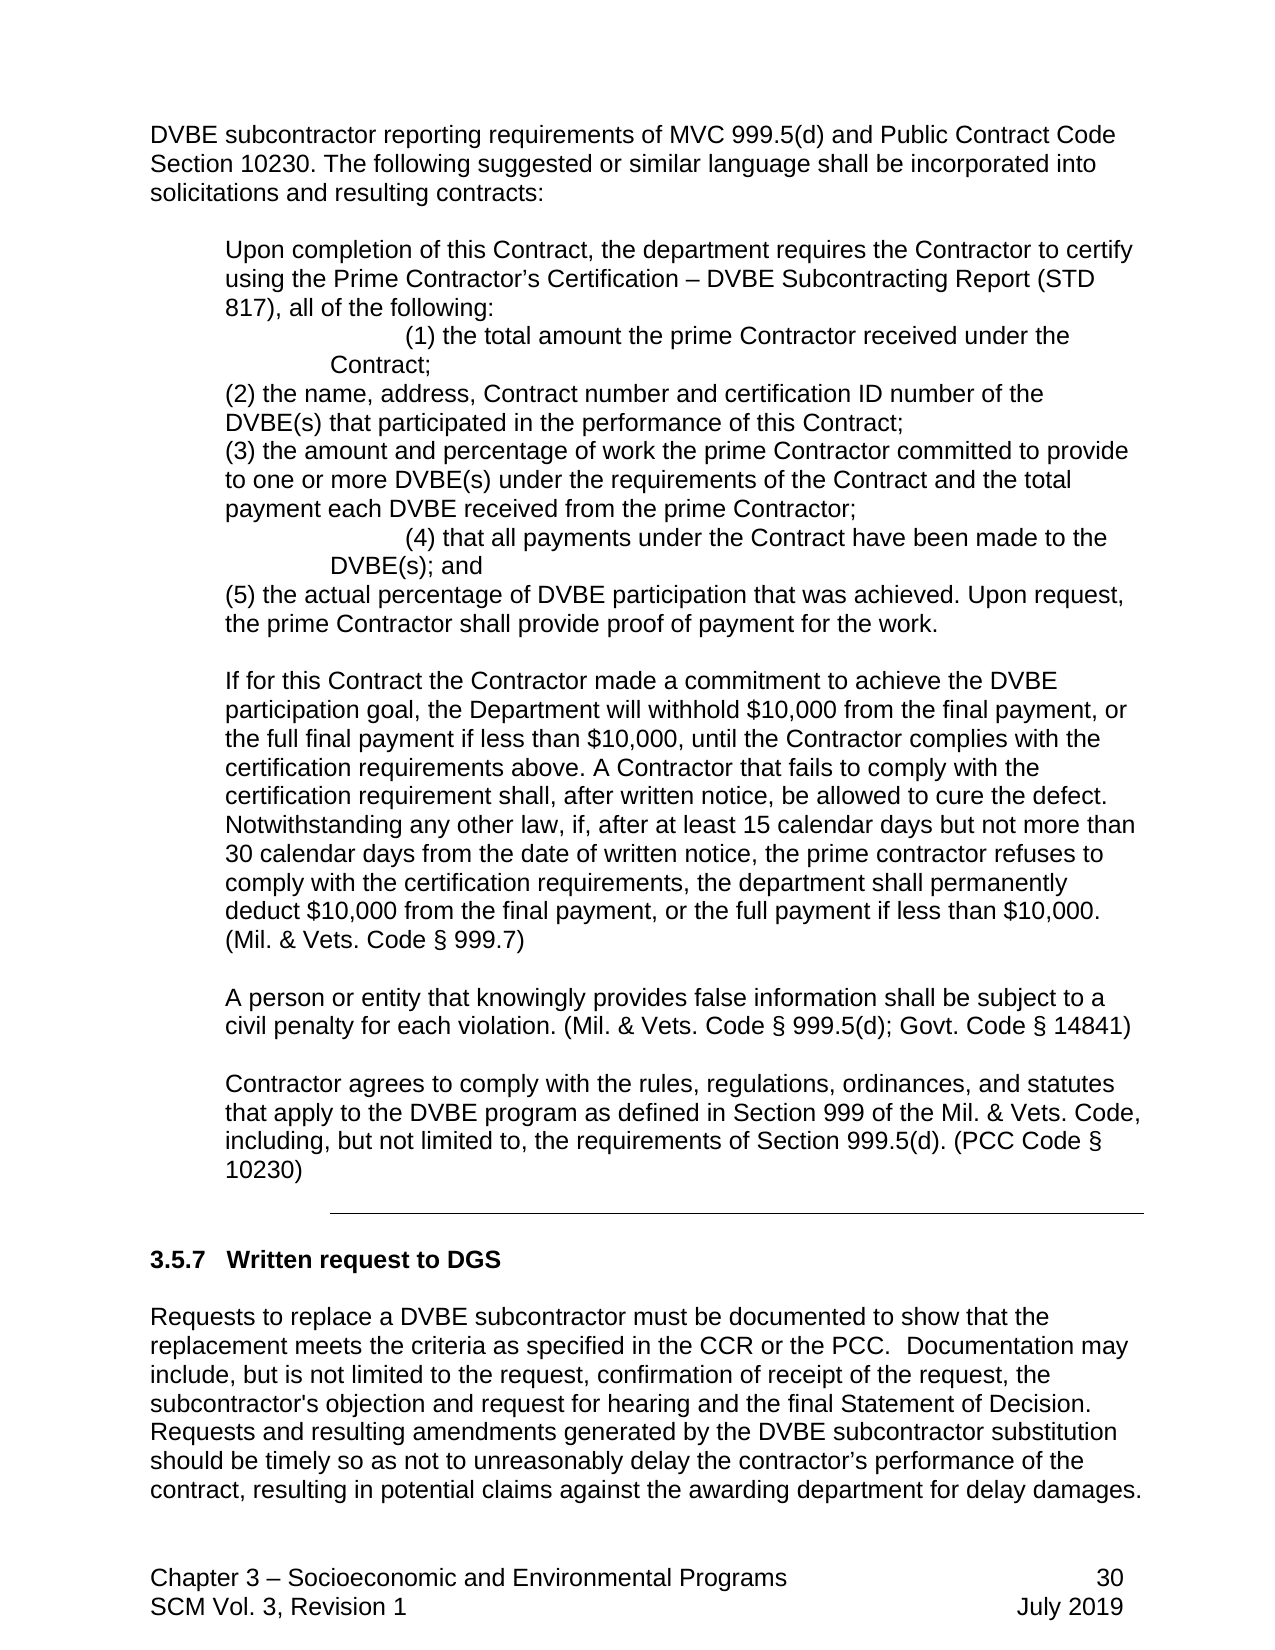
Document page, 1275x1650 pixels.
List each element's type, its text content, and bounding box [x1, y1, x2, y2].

text (4) that all payments under the Contract have been made to the DVBE(s); and [330, 522, 1144, 580]
text Upon completion of this Contract, the department requires the Contractor to certify using the Prime Contractor’s Certification – DVBE Subcontracting Report (STD 817), all of the following: [225, 235, 1144, 321]
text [150, 120, 1144, 206]
text A person or entity that knowingly provides false information shall be subject to a civil penalty for each violation. (Mil. & Vets. Code § 999.5(d); Govt. Code § 14841) [225, 982, 1144, 1040]
text Requests to replace a DVBE subcontractor must be documented to show that the replacement meets the criteria as specified in the CCR or the PCC. Documentation may include, but is not limited to the request, confirmation of receipt of the request, the subcontractor's objection and request for hearing and the final Statement of Decision. Requests and resulting amendments generated by the DVBE subcontractor substitution should be timely so as not to unreasonably delay the contractor’s performance of the contract, resulting in potential claims against the awarding department for delay damages. [150, 1302, 1144, 1504]
text Contractor agrees to comply with the rules, regulations, ordinances, and statutes that apply to the DVBE program as defined in Section 999 of the Mil. & Vets. Code, including, but not limited to, the requirements of Section 999.5(d). (PCC Code § 10230) [225, 1069, 1144, 1184]
text (2) the name, address, Contract number and certification ID number of the DVBE(s) that participated in the performance of this Contract; [225, 379, 1144, 436]
text (5) the actual percentage of DVBE participation that was achieved. Upon request, the prime Contractor shall provide proof of payment for the work. [225, 580, 1144, 637]
text (3) the amount and percentage of work the prime Contractor committed to provide to one or more DVBE(s) under the requirements of the Contract and the total payment each DVBE received from the prime Contractor; [225, 436, 1144, 522]
subtitle 3.5.7 Written request to DGS [150, 1245, 1144, 1274]
text (1) the total amount the prime Contractor received under the Contract; [330, 321, 1144, 379]
text If for this Contract the Contractor made a commitment to achieve the DVBE participation goal, the Department will withhold $10,000 from the final payment, or the full final payment if less than $10,000, until the Contractor complies with the certification requirements above. A Contractor that fails to comply with the certification requirement shall, after written notice, be allowed to cure the defect. Notwithstanding any other law, if, after at least 15 calendar days but not more than 30 calendar days from the date of written notice, the prime contractor refuses to comply with the certification requirements, the department shall permanently deduct $10,000 from the final payment, or the full payment if less than $10,000. (Mil. & Vets. Code § 999.7) [225, 666, 1144, 954]
